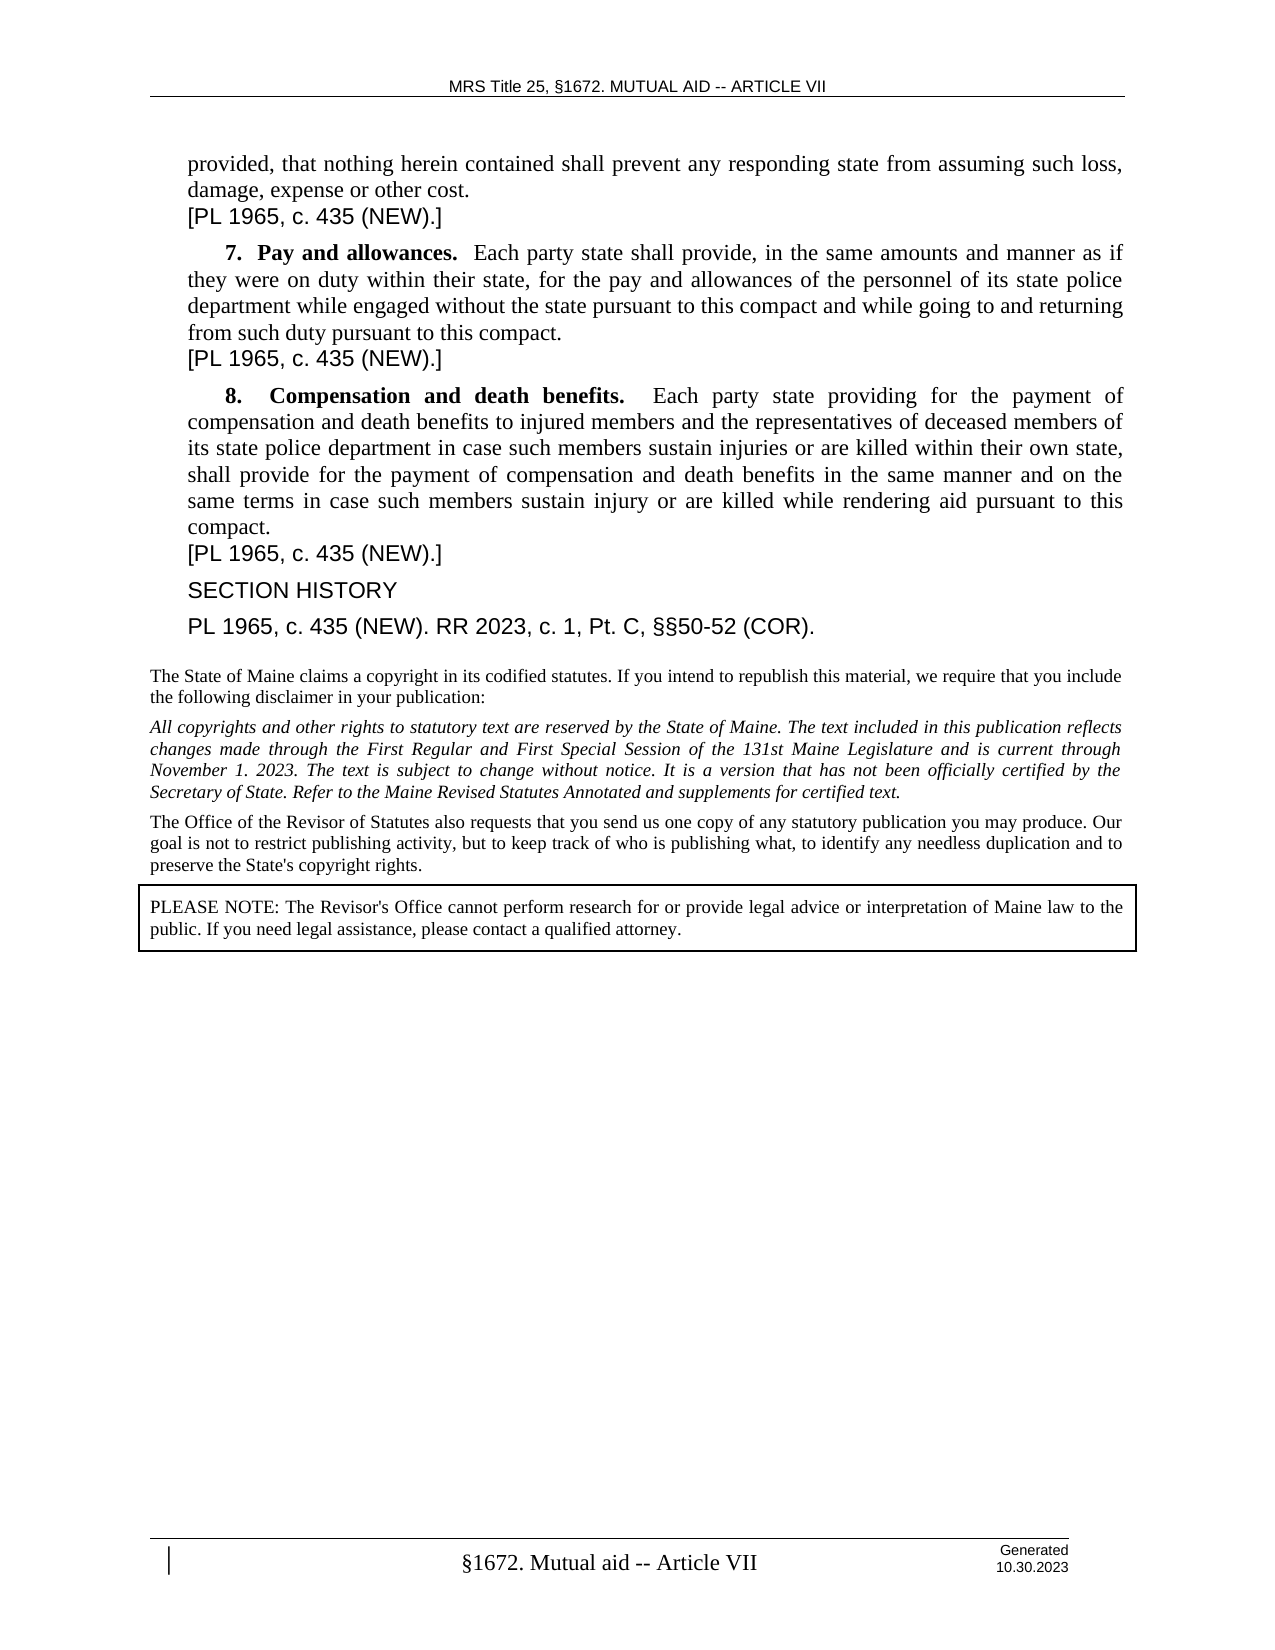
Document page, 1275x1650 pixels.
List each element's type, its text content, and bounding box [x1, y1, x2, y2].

text SECTION HISTORY [187, 577, 1125, 603]
text 7. Pay and allowances. Each party state shall provide, in the same amounts and manner as if they were on duty within their state, for the pay and allowances of the personnel of its state police department while engaged without the state pursuant to this compact and while going to and returning from such duty pursuant to this compact. [187, 239, 1125, 345]
text The Office of the Revisor of Statutes also requests that you send us one copy of any statutory publication you may produce. Our goal is not to restrict publishing activity, but to keep track of who is publishing what, to identify any needless duplication and to preserve the State's copyright rights. [150, 811, 1125, 875]
text [PL 1965, c. 435 (NEW).] [187, 345, 1125, 371]
text PLEASE NOTE: The Revisor's Office cannot perform research for or provide legal advice or interpretation of Maine law to the public. If you need legal assistance, please contact a qualified attorney. [140, 886, 1135, 950]
text All copyrights and other rights to statutory text are reserved by the State of Maine. The text included in this publication reflects changes made through the First Regular and First Special Session of the 131st Maine Legislature and is current through November 1. 2023 . The text is subject to change without notice. It is a version that has not been officially certified by the Secretary of State. Refer to the Maine Revised Statutes Annotated and supplements for certified text. [150, 716, 1125, 802]
text 8. Compensation and death benefits. Each party state providing for the payment of compensation and death benefits to injured members and the representatives of deceased members of its state police department in case such members sustain injuries or are killed within their own state, shall provide for the payment of compensation and death benefits in the same manner and on the same terms in case such members sustain injury or are killed while rendering aid pursuant to this compact. [187, 382, 1125, 540]
text The State of Maine claims a copyright in its codified statutes. If you intend to republish this material, we require that you include the following disclaimer in your publication: [150, 665, 1125, 708]
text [187, 150, 1125, 203]
text [PL 1965, c. 435 (NEW).] [187, 540, 1125, 566]
text [PL 1965, c. 435 (NEW).] [187, 203, 1125, 229]
text PL 1965, c. 435 (NEW). RR 2023, c. 1, Pt. C, §§50-52 (COR). [187, 613, 1125, 640]
